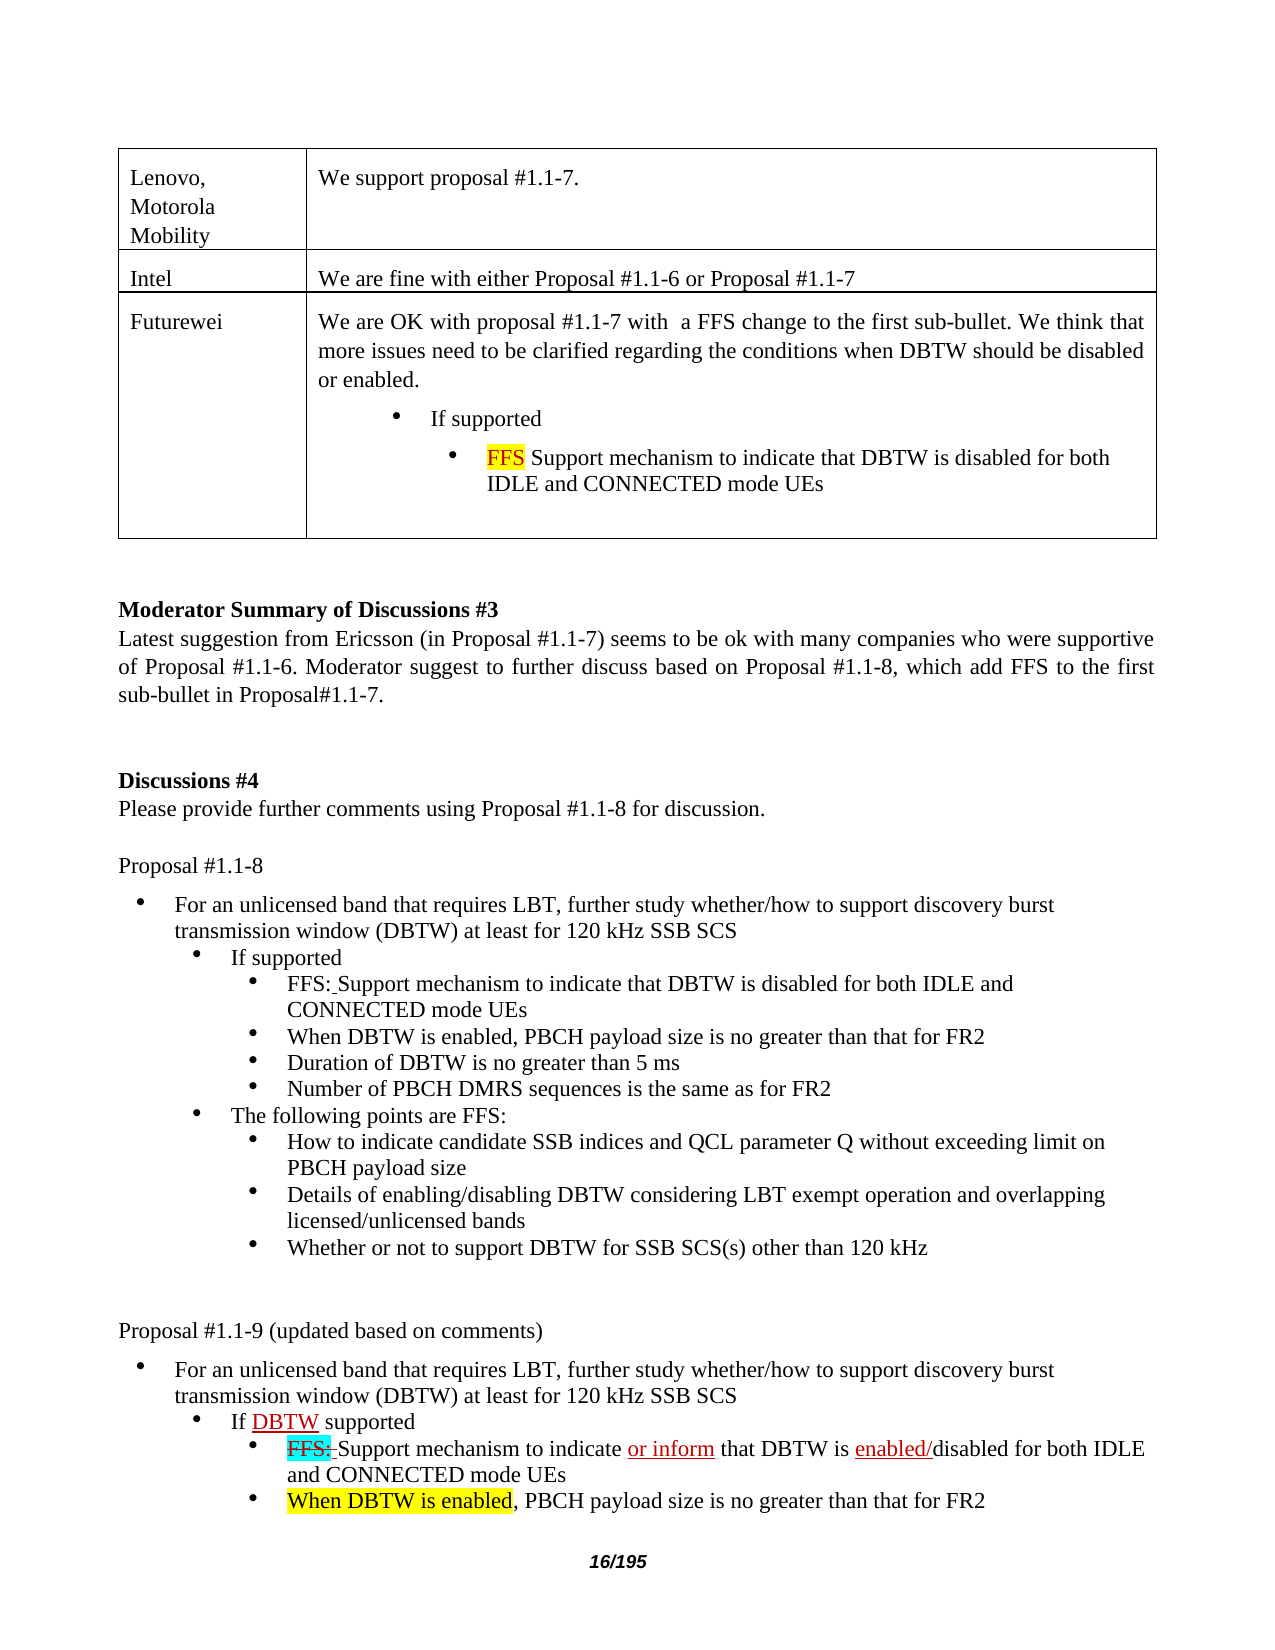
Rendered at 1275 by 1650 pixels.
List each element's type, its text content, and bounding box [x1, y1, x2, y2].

list Details of enabling/disabling DBTW considering LBT exempt operation and overlapping licensed/unlicensed bands [249, 1181, 1157, 1233]
text Latest suggestion from Ericsson (in Proposal #1.1-7) seems to be ok with many companies who were supportive of Proposal #1.1-6. Moderator suggest to further discuss based on Proposal #1.1-8, which add FFS to the first sub-bullet in Proposal#1.1-7. [118, 624, 1157, 708]
list Whether or not to support DBTW for SSB SCS(s) other than 120 kHz [249, 1233, 1157, 1260]
list How to indicate candidate SSB indices and QCL parameter Q without exceeding limit on PBCH payload size [249, 1128, 1157, 1181]
list FFS: Support mechanism to indicate that DBTW is disabled for both IDLE and CONNECTED mode UEs [249, 970, 1157, 1023]
list For an unlicensed band that requires LBT, further study whether/how to support discovery burst transmission window (DBTW) at least for 120 kHz SSB SCS [137, 1356, 1157, 1408]
text Please provide further comments using Proposal #1.1-8 for discussion. [118, 795, 1157, 822]
table_cell Lenovo, Motorola Mobility [119, 149, 306, 249]
list If supported [193, 944, 1157, 970]
list The following points are FFS: [193, 1102, 1157, 1128]
table_cell Intel [119, 250, 306, 291]
table_cell We support proposal #1.1-7. [307, 149, 1156, 249]
table_cell We are OK with proposal #1.1-7 with a FFS change to the first sub-bullet. We think that more issues need to be clarified regarding the conditions when DBTW should be disabled or enabled. If supported FFS Support mechanism to indicate that DBTW is disabled for both IDLE and CONNECTED mode UEs [307, 293, 1156, 538]
list FFS: Support mechanism to indicate or inform that DBTW is enabled/disabled for both IDLE and CONNECTED mode UEs [249, 1435, 1157, 1487]
list If DBTW supported [193, 1408, 1157, 1435]
text Discussions #4 [118, 767, 1157, 793]
subtitle Proposal #1.1-8 [118, 852, 1157, 878]
list When DBTW is enabled, PBCH payload size is no greater than that for FR2 [249, 1487, 1157, 1514]
text Moderator Summary of Discussions #3 [118, 596, 1157, 622]
table_cell Futurewei [119, 293, 306, 538]
list For an unlicensed band that requires LBT, further study whether/how to support discovery burst transmission window (DBTW) at least for 120 kHz SSB SCS [137, 891, 1157, 944]
list Number of PBCH DMRS sequences is the same as for FR2 [249, 1075, 1157, 1102]
table_cell We are fine with either Proposal #1.1-6 or Proposal #1.1-7 [307, 250, 1156, 291]
subtitle Proposal #1.1-9 (updated based on comments) [118, 1317, 1157, 1343]
list Duration of DBTW is no greater than 5 ms [249, 1049, 1157, 1075]
list When DBTW is enabled, PBCH payload size is no greater than that for FR2 [249, 1023, 1157, 1049]
